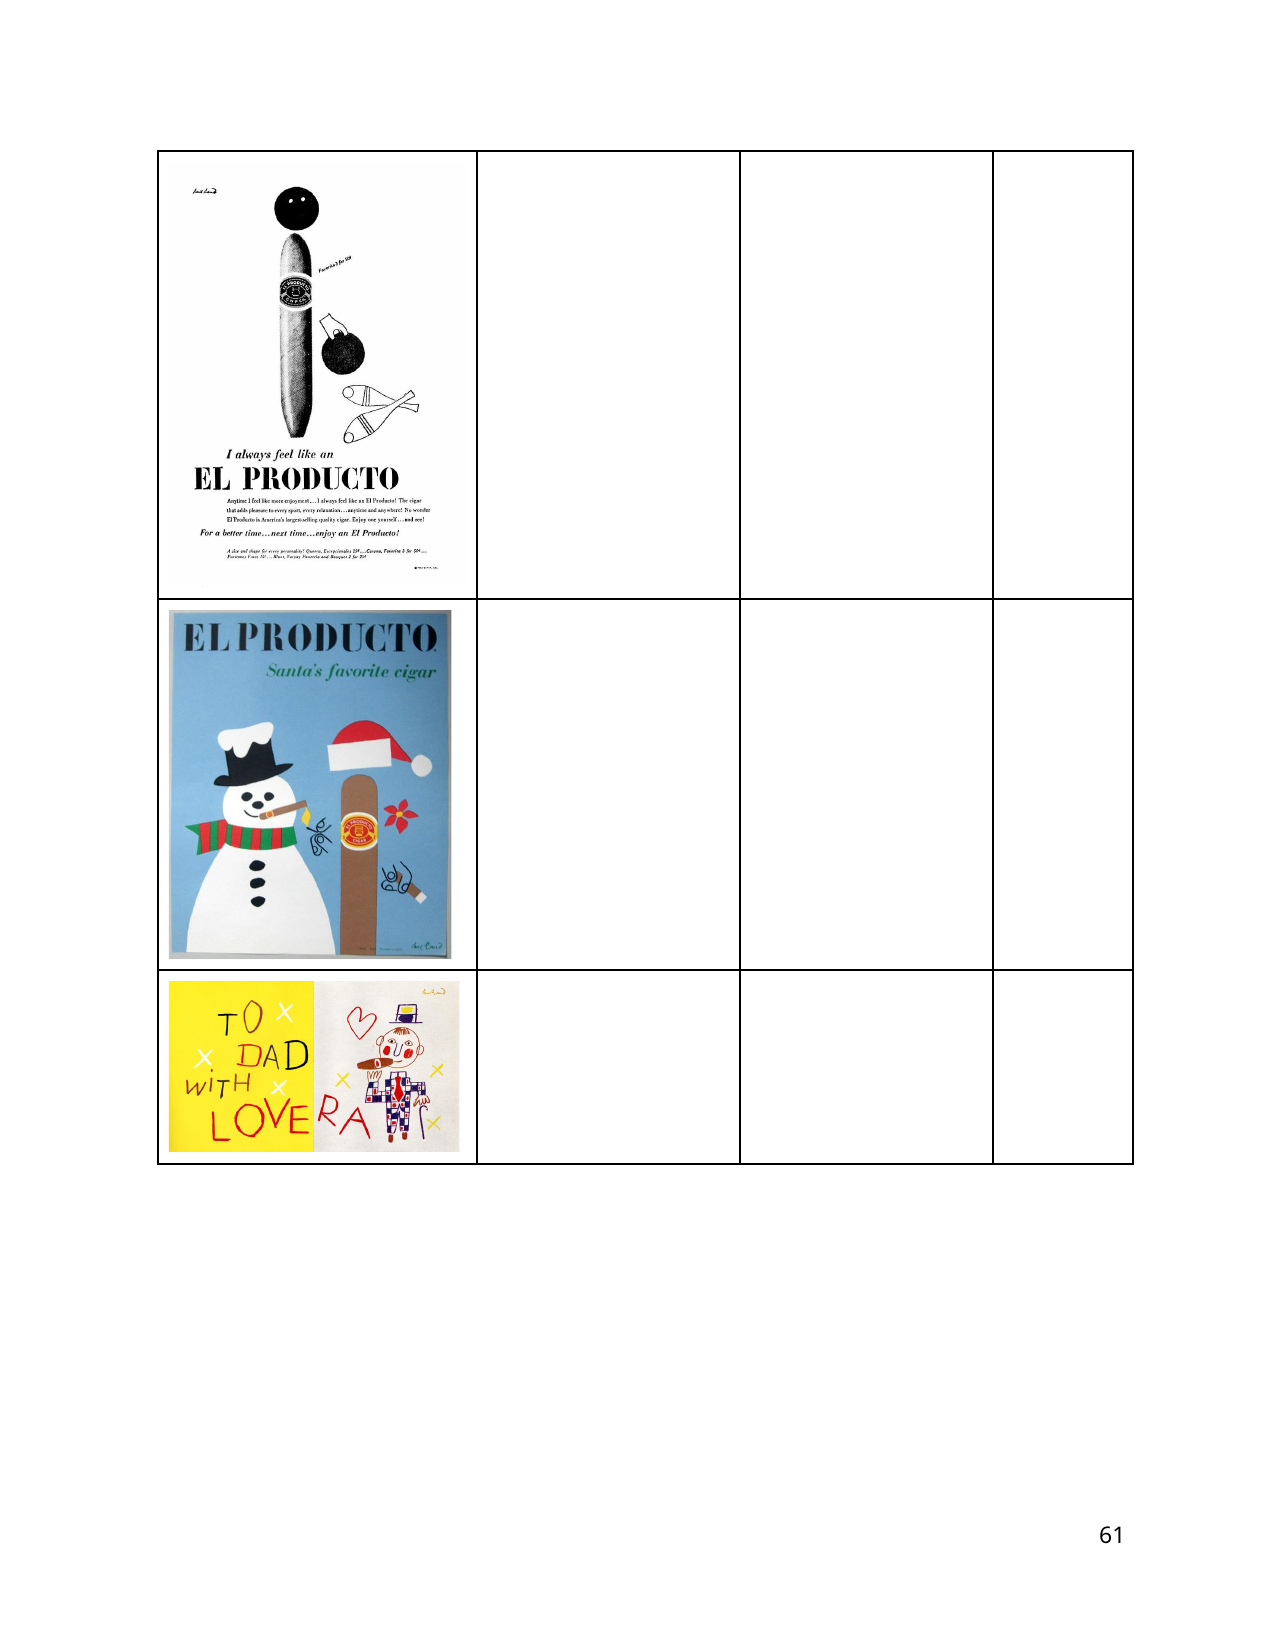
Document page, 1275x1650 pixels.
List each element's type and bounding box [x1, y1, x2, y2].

table_cell [994, 971, 1132, 1162]
table_cell [159, 152, 476, 598]
table_cell [478, 152, 739, 598]
table_cell [478, 600, 739, 969]
table_cell [159, 600, 476, 969]
table_cell [159, 971, 476, 1162]
table_cell [741, 600, 992, 969]
picture [168, 981, 460, 1152]
table_cell [741, 152, 992, 598]
table_cell [994, 152, 1132, 598]
picture [168, 162, 466, 588]
picture [168, 610, 452, 959]
table_cell [994, 600, 1132, 969]
table_cell [741, 971, 992, 1162]
table_cell [478, 971, 739, 1162]
